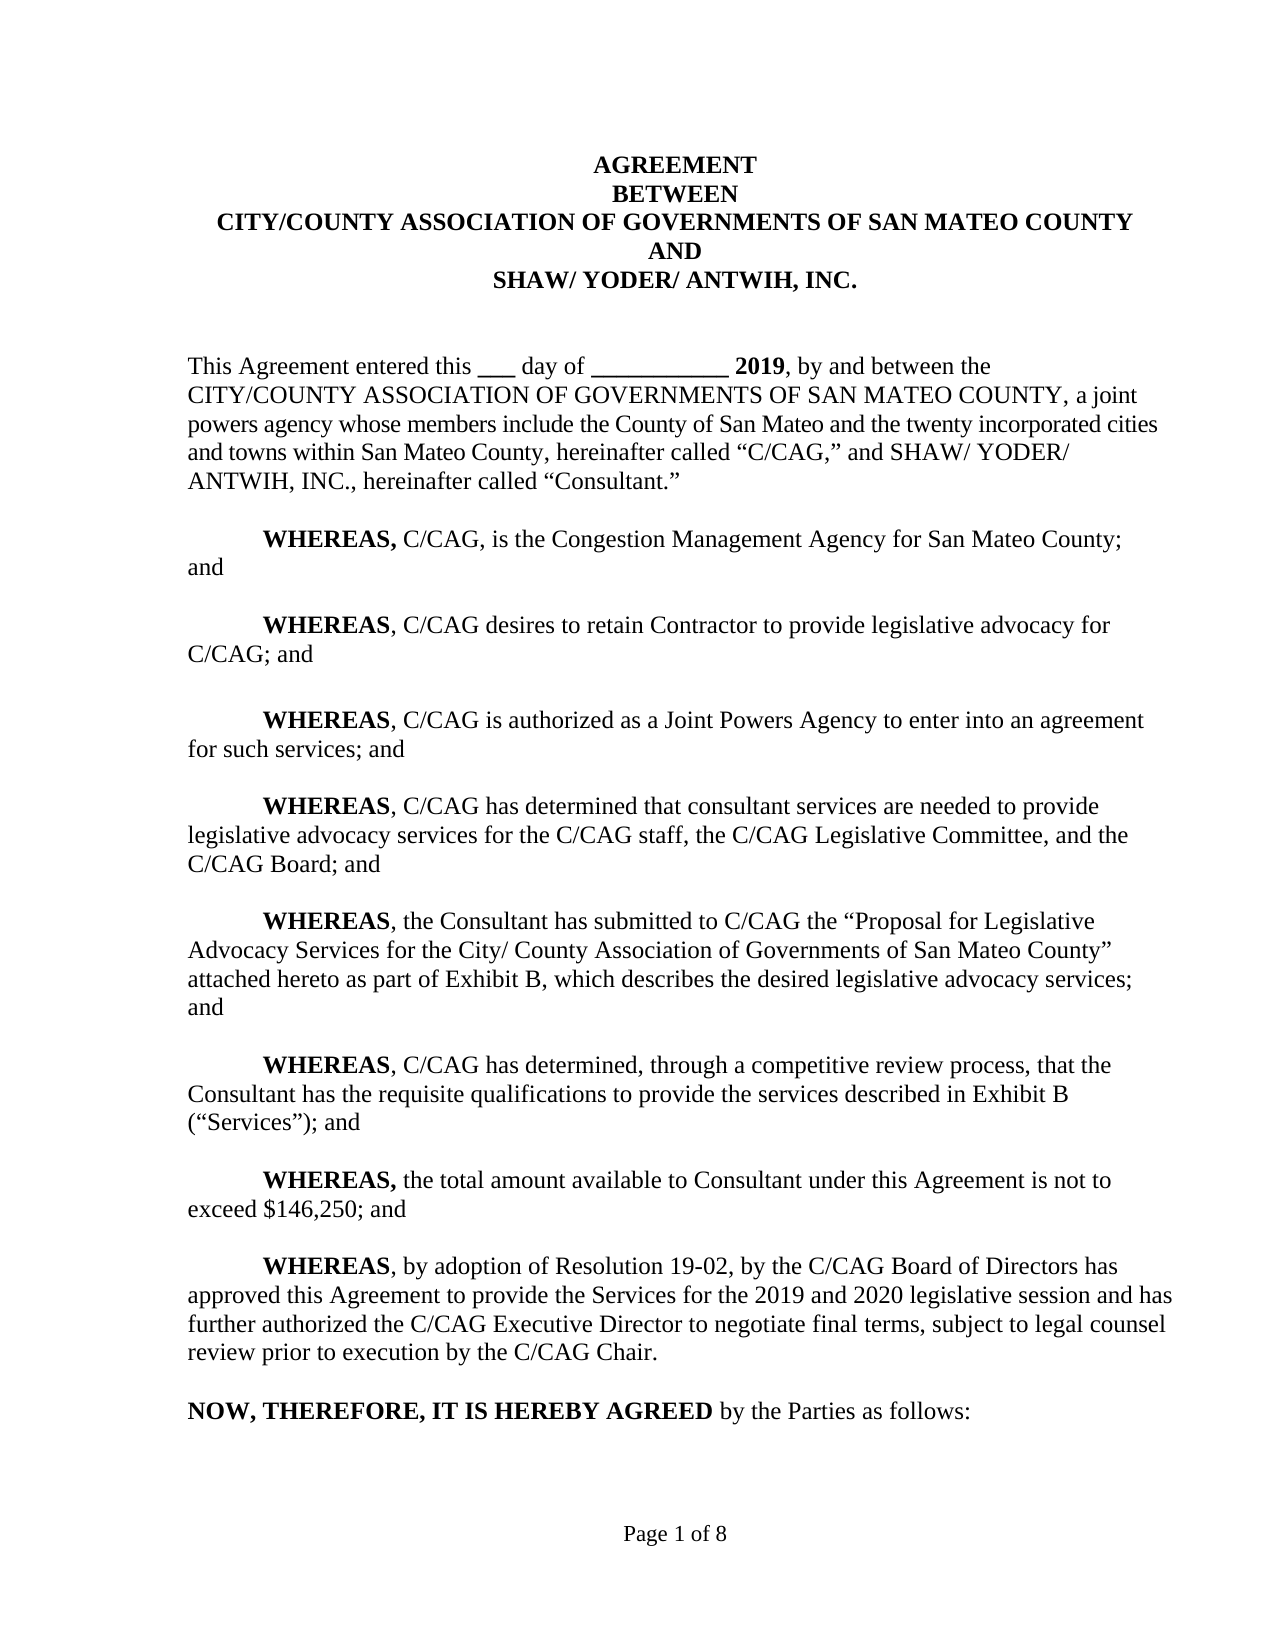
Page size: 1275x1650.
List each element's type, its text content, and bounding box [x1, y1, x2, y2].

text WHEREAS, C/CAG is authorized as a Joint Powers Agency to enter into an agreement for such services; and [187, 705, 1162, 762]
text This Agreement entered this ___ day of ___________ 2019, by and between the CITY/COUNTY ASSOCIATION OF GOVERNMENTS OF SAN MATEO COUNTY, a joint powers agency whose members include the County of San Mateo and the twenty incorporated cities and towns within San Mateo County, hereinafter called “C/CAG,” and SHAW/ YODER/ ANTWIH, INC., hereinafter called “Consultant.” [187, 351, 1162, 495]
text WHEREAS, by adoption of Resolution 19-02, by the C/CAG Board of Directors has approved this Agreement to provide the Services for the 2019 and 2020 legislative session and has further authorized the C/CAG Executive Director to negotiate final terms, subject to legal counsel review prior to execution by the C/CAG Chair. [187, 1251, 1181, 1366]
text SHAW/ YODER/ ANTWIH, INC. [187, 265, 1162, 294]
text CITY/COUNTY ASSOCIATION OF GOVERNMENTS OF SAN MATEO COUNTY [187, 207, 1162, 236]
text WHEREAS, the Consultant has submitted to C/CAG the “Proposal for Legislative Advocacy Services for the City/ County Association of Governments of San Mateo County” attached hereto as part of Exhibit B, which describes the desired legislative advocacy services; and [187, 906, 1162, 1021]
text NOW, THEREFORE, IT IS HEREBY AGREED by the Parties as follows: [187, 1395, 1162, 1425]
text AGREEMENT [187, 150, 1162, 179]
text WHEREAS, the total amount available to Consultant under this Agreement is not to exceed $146,250; and [187, 1165, 1162, 1222]
text WHEREAS, C/CAG desires to retain Contractor to provide legislative advocacy for C/CAG; and [187, 610, 1162, 667]
text WHEREAS, C/CAG, is the Congestion Management Agency for San Mateo County; and [187, 524, 1162, 581]
text BETWEEN [187, 179, 1162, 207]
text AND [187, 236, 1162, 265]
text WHEREAS, C/CAG has determined, through a competitive review process, that the Consultant has the requisite qualifications to provide the services described in Exhibit B (“Services”); and [187, 1050, 1162, 1136]
text WHEREAS, C/CAG has determined that consultant services are needed to provide legislative advocacy services for the C/CAG staff, the C/CAG Legislative Committee, and the C/CAG Board; and [187, 791, 1162, 877]
